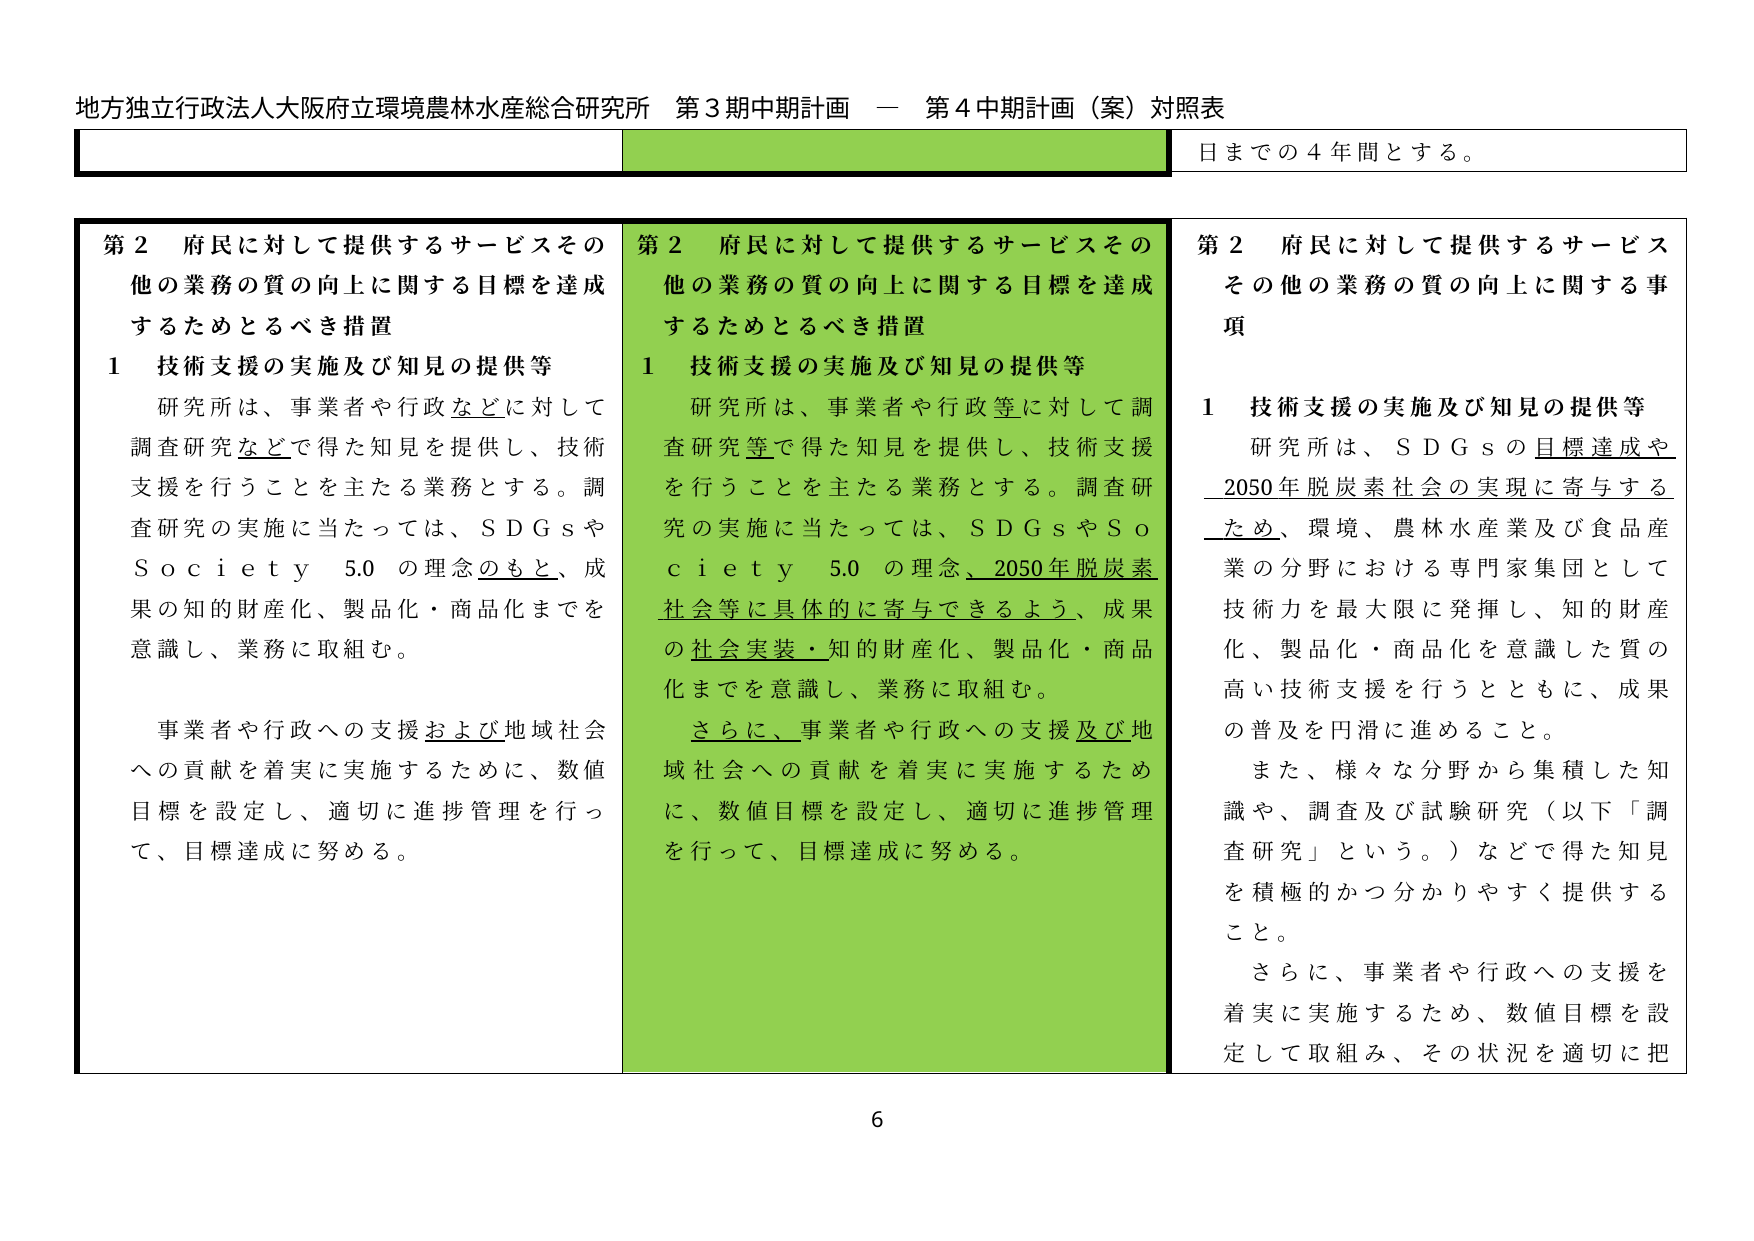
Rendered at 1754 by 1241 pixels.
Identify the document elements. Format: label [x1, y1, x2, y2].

table_header [80, 224, 622, 1072]
table_cell [1172, 130, 1686, 171]
table_header [1172, 219, 1686, 1072]
table_cell [80, 130, 622, 171]
table_cell [623, 130, 1166, 171]
table_header [623, 224, 1166, 1072]
